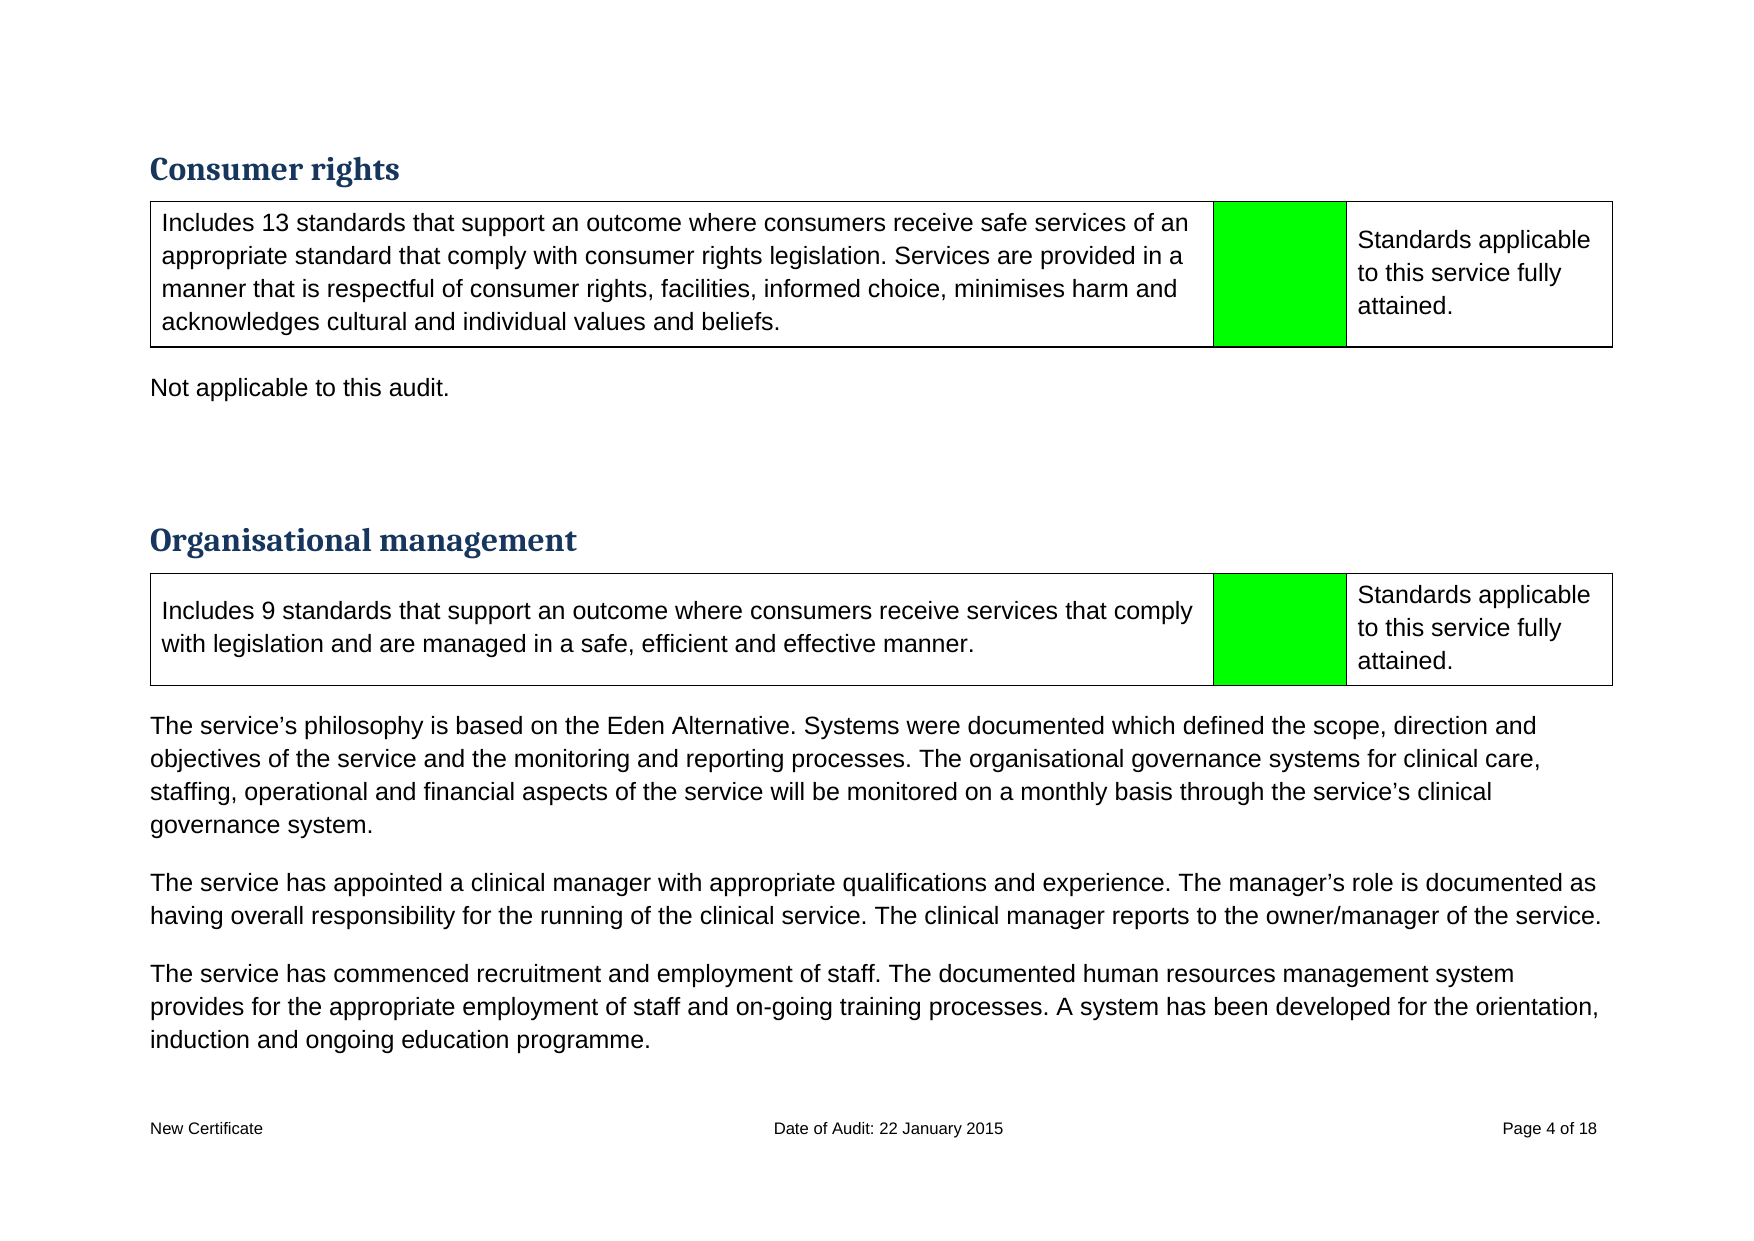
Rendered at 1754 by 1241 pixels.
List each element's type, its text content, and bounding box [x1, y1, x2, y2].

table_header Standards applicable to this service fully attained. [1347, 202, 1612, 346]
table_header Standards applicable to this service fully attained. [1347, 574, 1612, 685]
subtitle Organisational management [150, 522, 1604, 560]
table_header [1214, 202, 1346, 346]
table_header [1214, 574, 1346, 685]
text The service’s philosophy is based on the Eden Alternative. Systems were documented which defined the scope, direction and objectives of the service and the monitoring and reporting processes. The organisational governance systems for clinical care, staffing, operational and financial aspects of the service will be monitored on a monthly basis through the service’s clinical governance system. [150, 711, 1604, 839]
subtitle Consumer rights [150, 150, 1604, 188]
table_header Includes 13 standards that support an outcome where consumers receive safe services of an appropriate standard that comply with consumer rights legislation. Services are provided in a manner that is respectful of consumer rights, facilities, informed choice, minimises harm and acknowledges cultural and individual values and beliefs. [151, 202, 1213, 346]
text The service has commenced recruitment and employment of staff. The documented human resources management system provides for the appropriate employment of staff and on-going training processes. A system has been developed for the orientation, induction and ongoing education programme. [150, 959, 1604, 1054]
text The service has appointed a clinical manager with appropriate qualifications and experience. The manager’s role is documented as having overall responsibility for the running of the clinical service. The clinical manager reports to the owner/manager of the service. [150, 868, 1604, 930]
table_header Includes 9 standards that support an outcome where consumers receive services that comply with legislation and are managed in a safe, efficient and effective manner. [151, 574, 1213, 685]
text Not applicable to this audit. [150, 372, 1604, 401]
